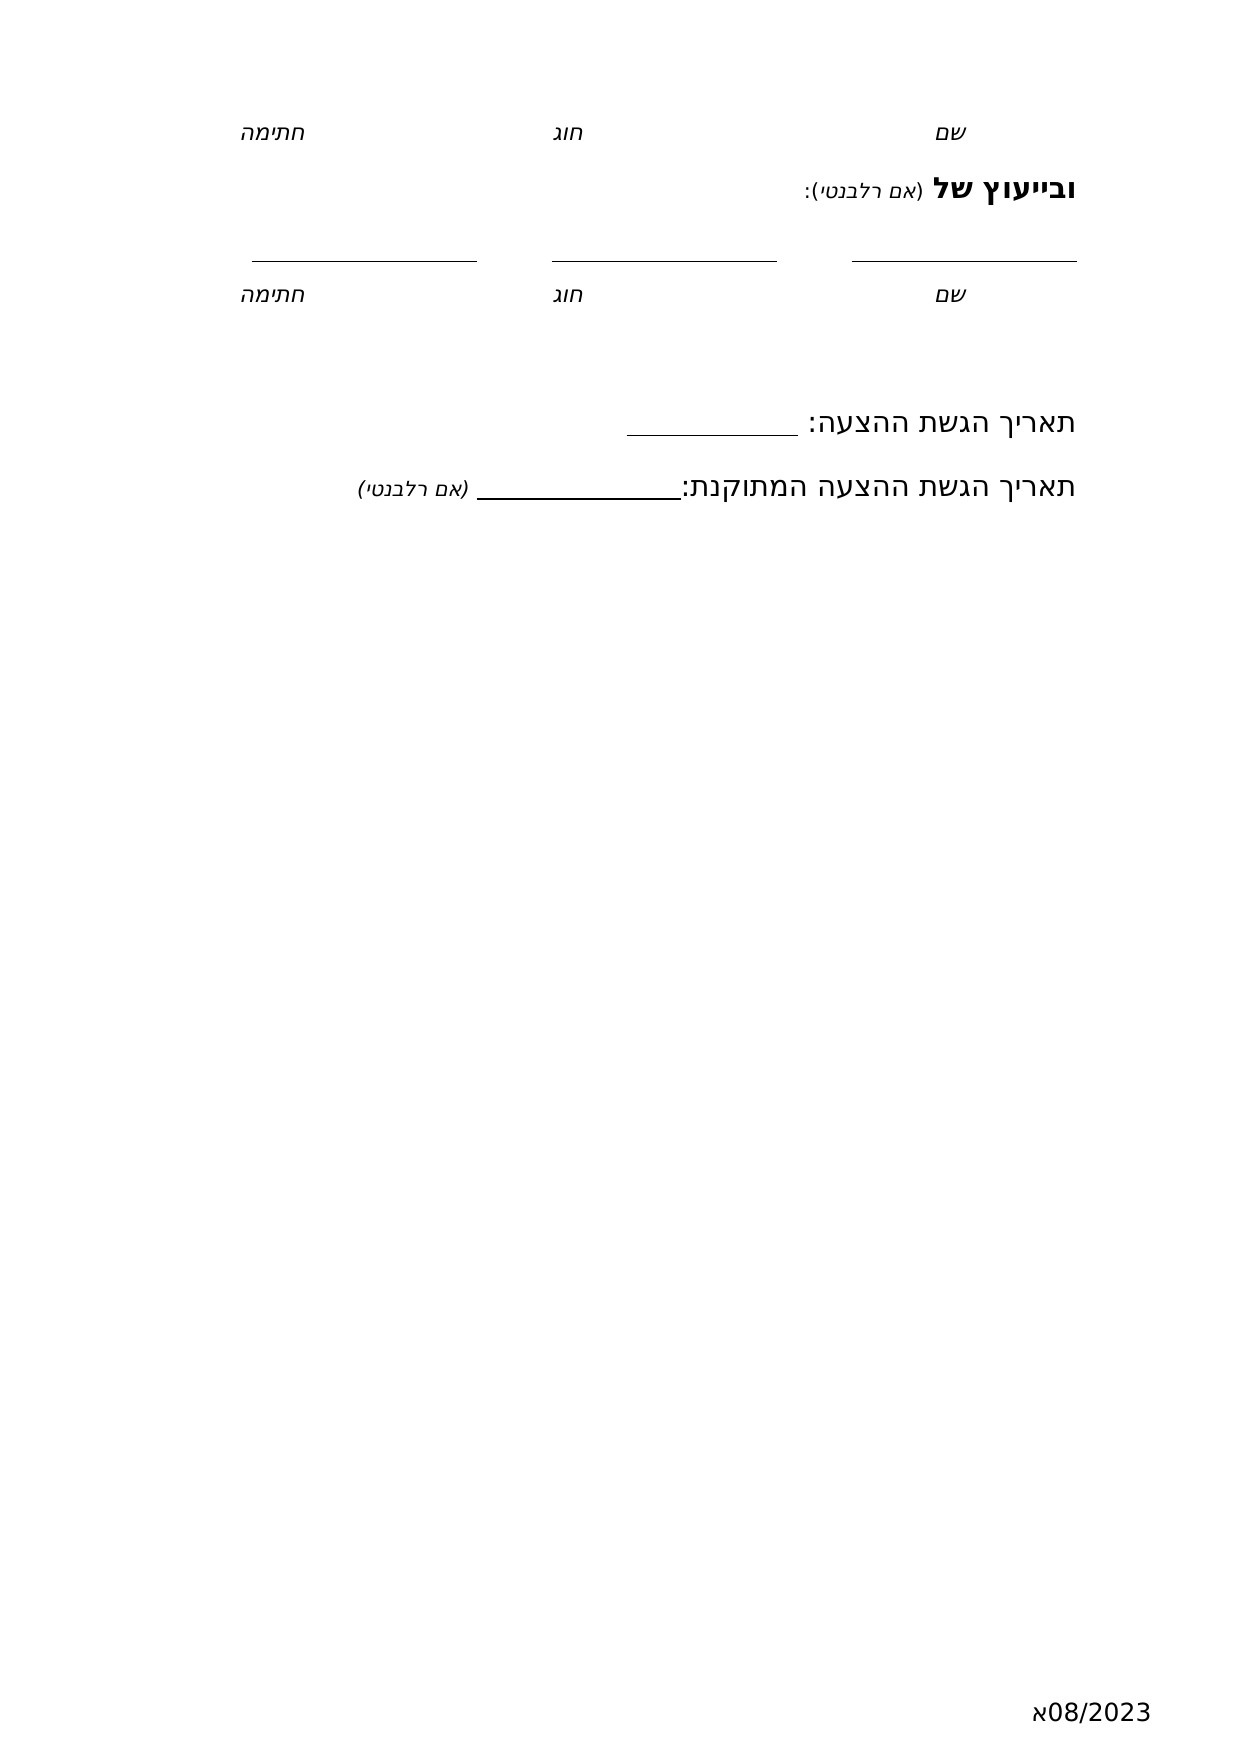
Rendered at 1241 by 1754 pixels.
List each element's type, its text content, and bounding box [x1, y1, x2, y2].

text שם חוג חתימה [89, 281, 1077, 308]
text שם חוג חתימה [89, 119, 1077, 146]
text תאריך הגשת ההצעה המתוקנת: (אם רלבנטי) [89, 469, 1077, 503]
text ובייעוץ של (אם רלבנטי): [89, 172, 1077, 206]
text תאריך הגשת ההצעה: [89, 406, 1077, 439]
